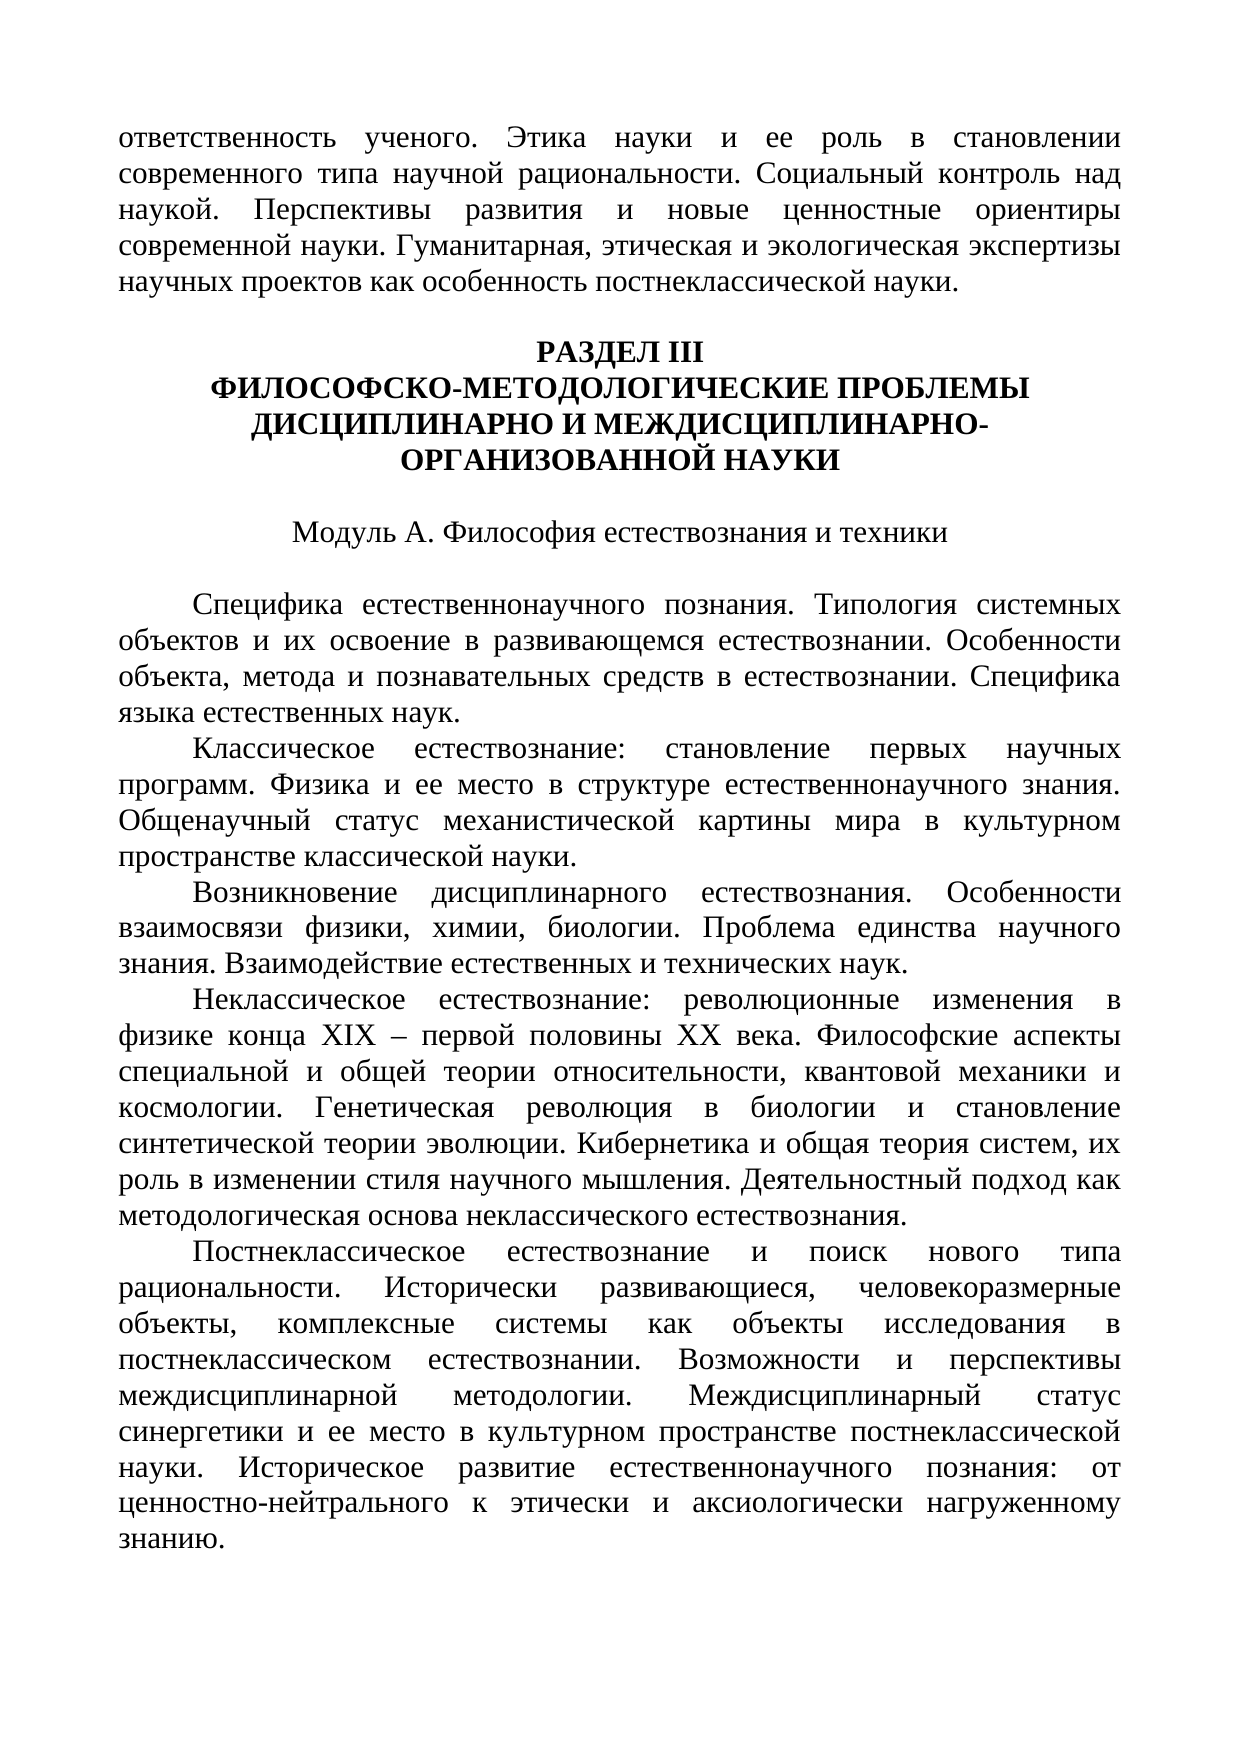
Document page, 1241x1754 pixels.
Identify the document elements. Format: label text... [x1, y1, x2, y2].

text Возникновение дисциплинарного естествознания. Особенности взаимосвязи физики, химии, биологии. Проблема единства научного знания. Взаимодействие естественных и технических наук. [118, 873, 1122, 981]
text Классическое естествознание: становление первых научных программ. Физика и ее место в структуре естественнонаучного знания. Общенаучный статус механистической картины мира в культурном пространстве классической науки. [118, 729, 1122, 873]
text Неклассическое естествознание: революционные изменения в физике конца XIX – первой половины ХХ века. Философские аспекты специальной и общей теории относительности, квантовой механики и космологии. Генетическая революция в биологии и становление синтетической теории эволюции. Кибернетика и общая теория систем, их роль в изменении стиля научного мышления. Деятельностный подход как методологическая основа неклассического естествознания. [118, 981, 1122, 1232]
text Постнеклассическое естествознание и поиск нового типа рациональности. Исторически развивающиеся, человекоразмерные объекты, комплексные системы как объекты исследования в постнеклассическом естествознании. Возможности и перспективы междисциплинарной методологии. Междисциплинарный статус синергетики и ее место в культурном пространстве постнеклассической науки. Историческое развитие естественнонаучного познания: от ценностно-нейтрального к этически и аксиологически нагруженному знанию. [118, 1232, 1122, 1556]
text ФИЛОСОФСКО-МЕТОДОЛОГИЧЕСКИЕ ПРОБЛЕМЫ ДИСЦИПЛИНАРНО И МЕЖДИСЦИПЛИНАРНО-ОРГАНИЗОВАННОЙ НАУКИ [118, 370, 1122, 477]
text Специфика естественнонаучного познания. Типология системных объектов и их освоение в развивающемся естествознании. Особенности объекта, метода и познавательных средств в естествознании. Специфика языка естественных наук. [118, 585, 1122, 729]
text Модуль А. Философия естествознания и техники [118, 513, 1122, 549]
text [118, 118, 1122, 298]
text РАЗДЕЛ III [118, 334, 1122, 370]
